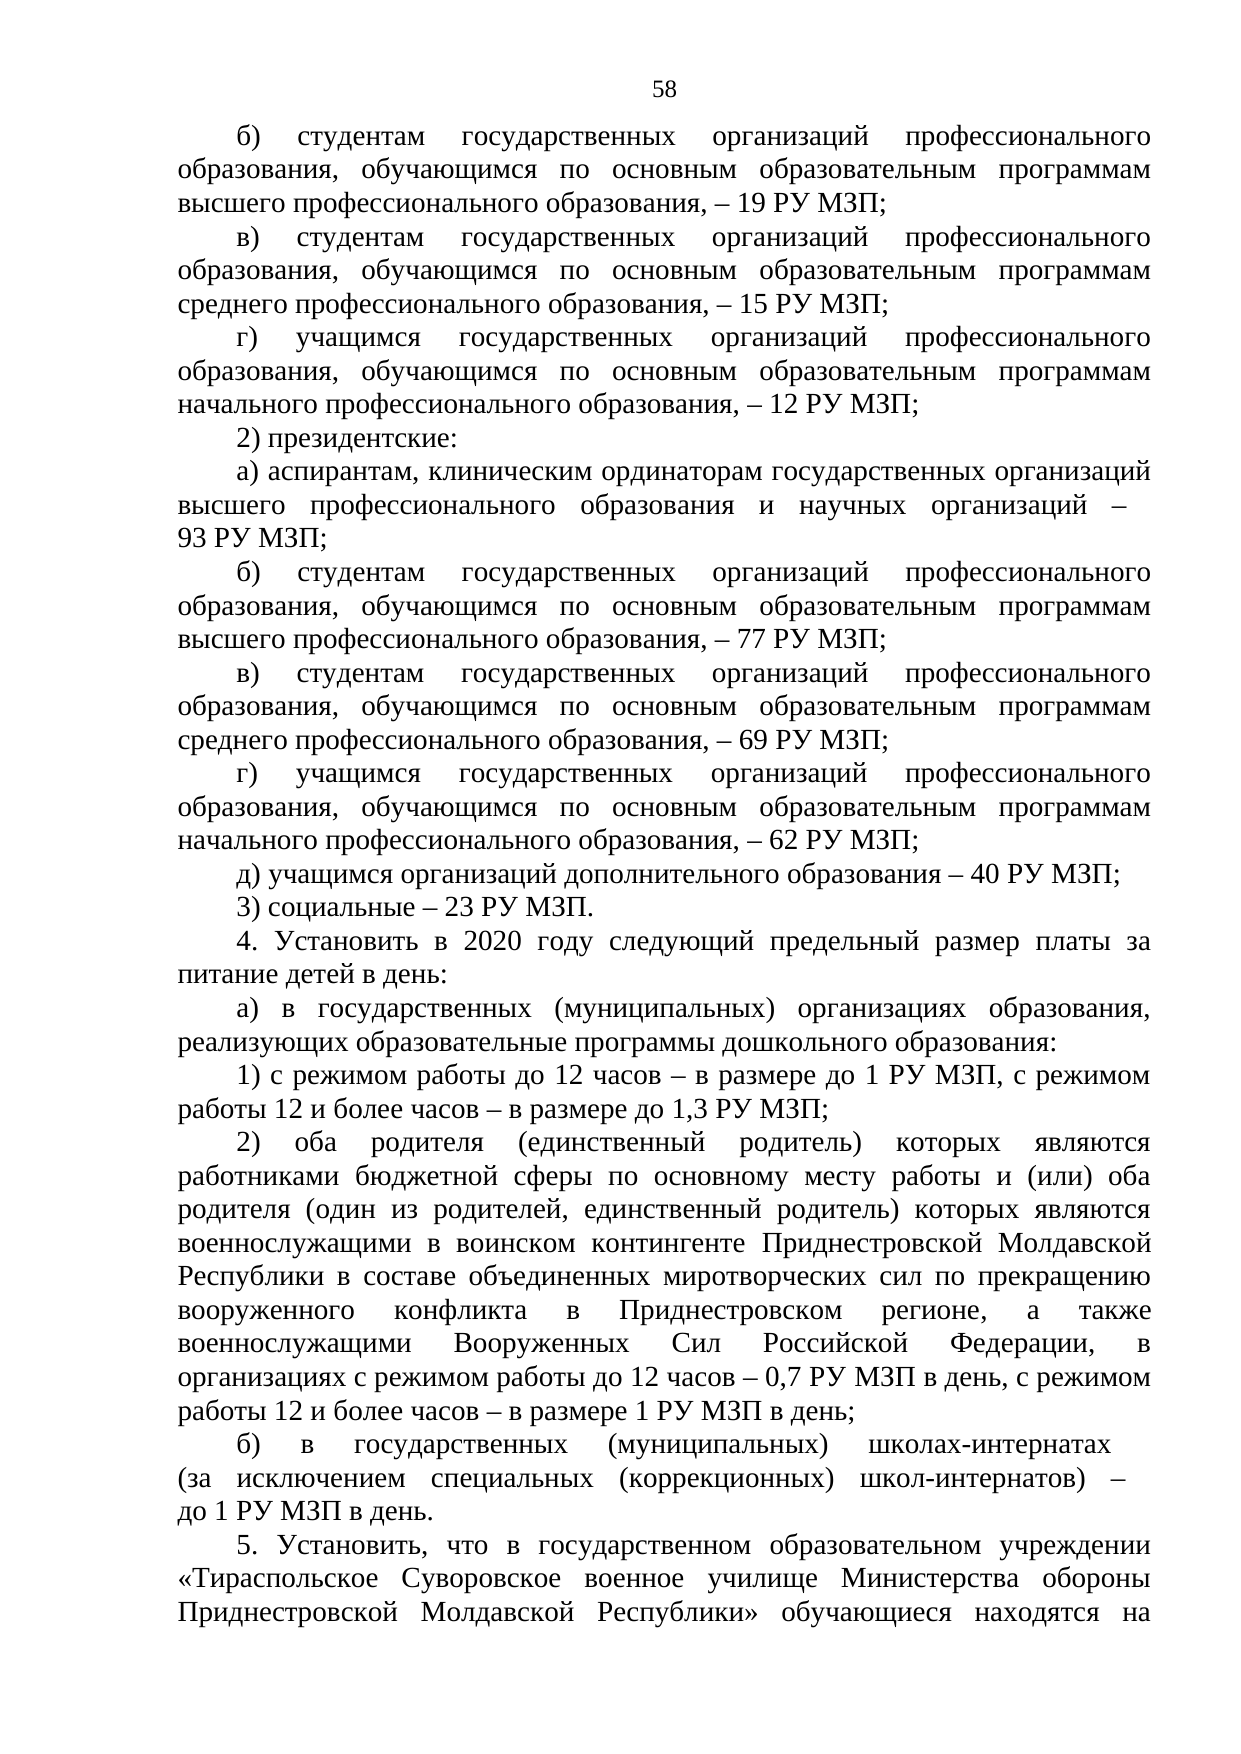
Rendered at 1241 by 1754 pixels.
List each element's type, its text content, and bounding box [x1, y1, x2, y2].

text а) аспирантам, клиническим ординаторам государственных организаций высшего профессионального образования и научных организаций – 93 РУ МЗП; [177, 453, 1152, 554]
text 2) оба родителя (единственный родитель) которых являются работниками бюджетной сферы по основному месту работы и (или) оба родителя (один из родителей, единственный родитель) которых являются военнослужащими в воинском контингенте Приднестровской Молдавской Республики в составе объединенных миротворческих сил по прекращению вооруженного конфликта в Приднестровском регионе, а также военнослужащими Вооруженных Сил Российской Федерации, в организациях с режимом работы до 12 часов – 0,7 РУ МЗП в день, с режимом работы 12 и более часов – в размере 1 РУ МЗП в день; [177, 1124, 1152, 1426]
text г) учащимся государственных организаций профессионального образования, обучающимся по основным образовательным программам начального профессионального образования, – 12 РУ МЗП; [177, 319, 1152, 420]
text б) студентам государственных организаций профессионального образования, обучающимся по основным образовательным программам высшего профессионального образования, – 77 РУ МЗП; [177, 554, 1152, 655]
text б) студентам государственных организаций профессионального образования, обучающимся по основным образовательным программам высшего профессионального образования, – 19 РУ МЗП; [177, 118, 1152, 219]
text 2) президентские: [177, 420, 1152, 453]
text д) учащимся организаций дополнительного образования – 40 РУ МЗП; [177, 856, 1152, 889]
text г) учащимся государственных организаций профессионального образования, обучающимся по основным образовательным программам начального профессионального образования, – 62 РУ МЗП; [177, 755, 1152, 856]
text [177, 1527, 1152, 1627]
text а) в государственных (муниципальных) организациях образования, реализующих образовательные программы дошкольного образования: [177, 990, 1152, 1057]
text 4. Установить в 2020 году следующий предельный размер платы за питание детей в день: [177, 923, 1152, 990]
text в) студентам государственных организаций профессионального образования, обучающимся по основным образовательным программам среднего профессионального образования, – 69 РУ МЗП; [177, 655, 1152, 755]
text 3) социальные – 23 РУ МЗП. [177, 889, 1152, 923]
text 1) с режимом работы до 12 часов – в размере до 1 РУ МЗП, с режимом работы 12 и более часов – в размере до 1,3 РУ МЗП; [177, 1057, 1152, 1124]
text в) студентам государственных организаций профессионального образования, обучающимся по основным образовательным программам среднего профессионального образования, – 15 РУ МЗП; [177, 219, 1152, 319]
text б) в государственных (муниципальных) школах-интернатах (за исключением специальных (коррекционных) школ-интернатов) – до 1 РУ МЗП в день. [177, 1426, 1152, 1527]
